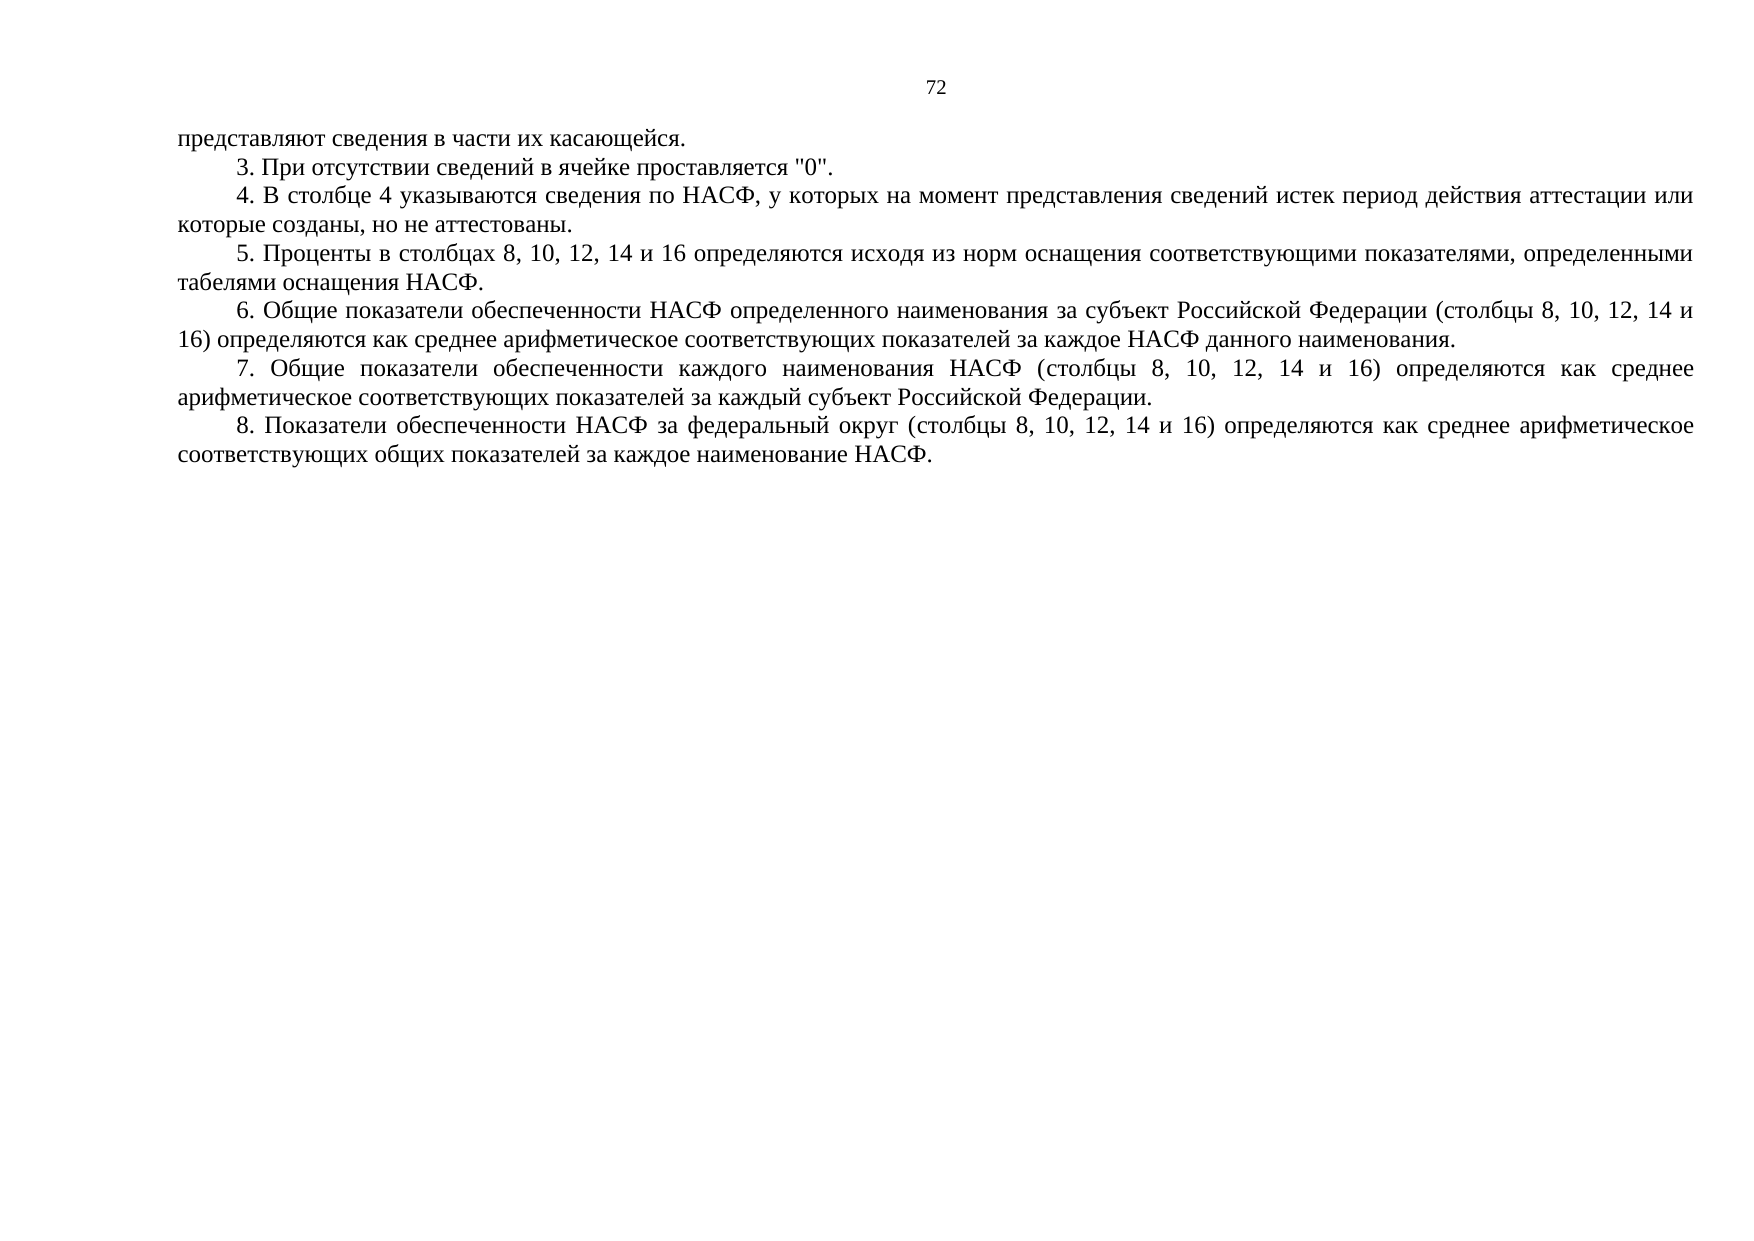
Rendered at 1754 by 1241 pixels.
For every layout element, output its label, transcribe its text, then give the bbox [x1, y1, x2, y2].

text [177, 123, 1695, 152]
text 5. Проценты в столбцах 8, 10, 12, 14 и 16 определяются исходя из норм оснащения соответствующими показателями, определенными табелями оснащения НАСФ. [177, 238, 1695, 296]
text 7. Общие показатели обеспеченности каждого наименования НАСФ (столбцы 8, 10, 12, 14 и 16) определяются как среднее арифметическое соответствующих показателей за каждый субъект Российской Федерации. [177, 353, 1695, 411]
text 4. В столбце 4 указываются сведения по НАСФ, у которых на момент представления сведений истек период действия аттестации или которые созданы, но не аттестованы. [177, 181, 1695, 238]
text 3. При отсутствии сведений в ячейке проставляется "0". [177, 152, 1695, 181]
text 6. Общие показатели обеспеченности НАСФ определенного наименования за субъект Российской Федерации (столбцы 8, 10, 12, 14 и 16) определяются как среднее арифметическое соответствующих показателей за каждое НАСФ данного наименования. [177, 296, 1695, 353]
text 8. Показатели обеспеченности НАСФ за федеральный округ (столбцы 8, 10, 12, 14 и 16) определяются как среднее арифметическое соответствующих общих показателей за каждое наименование НАСФ. [177, 411, 1695, 468]
